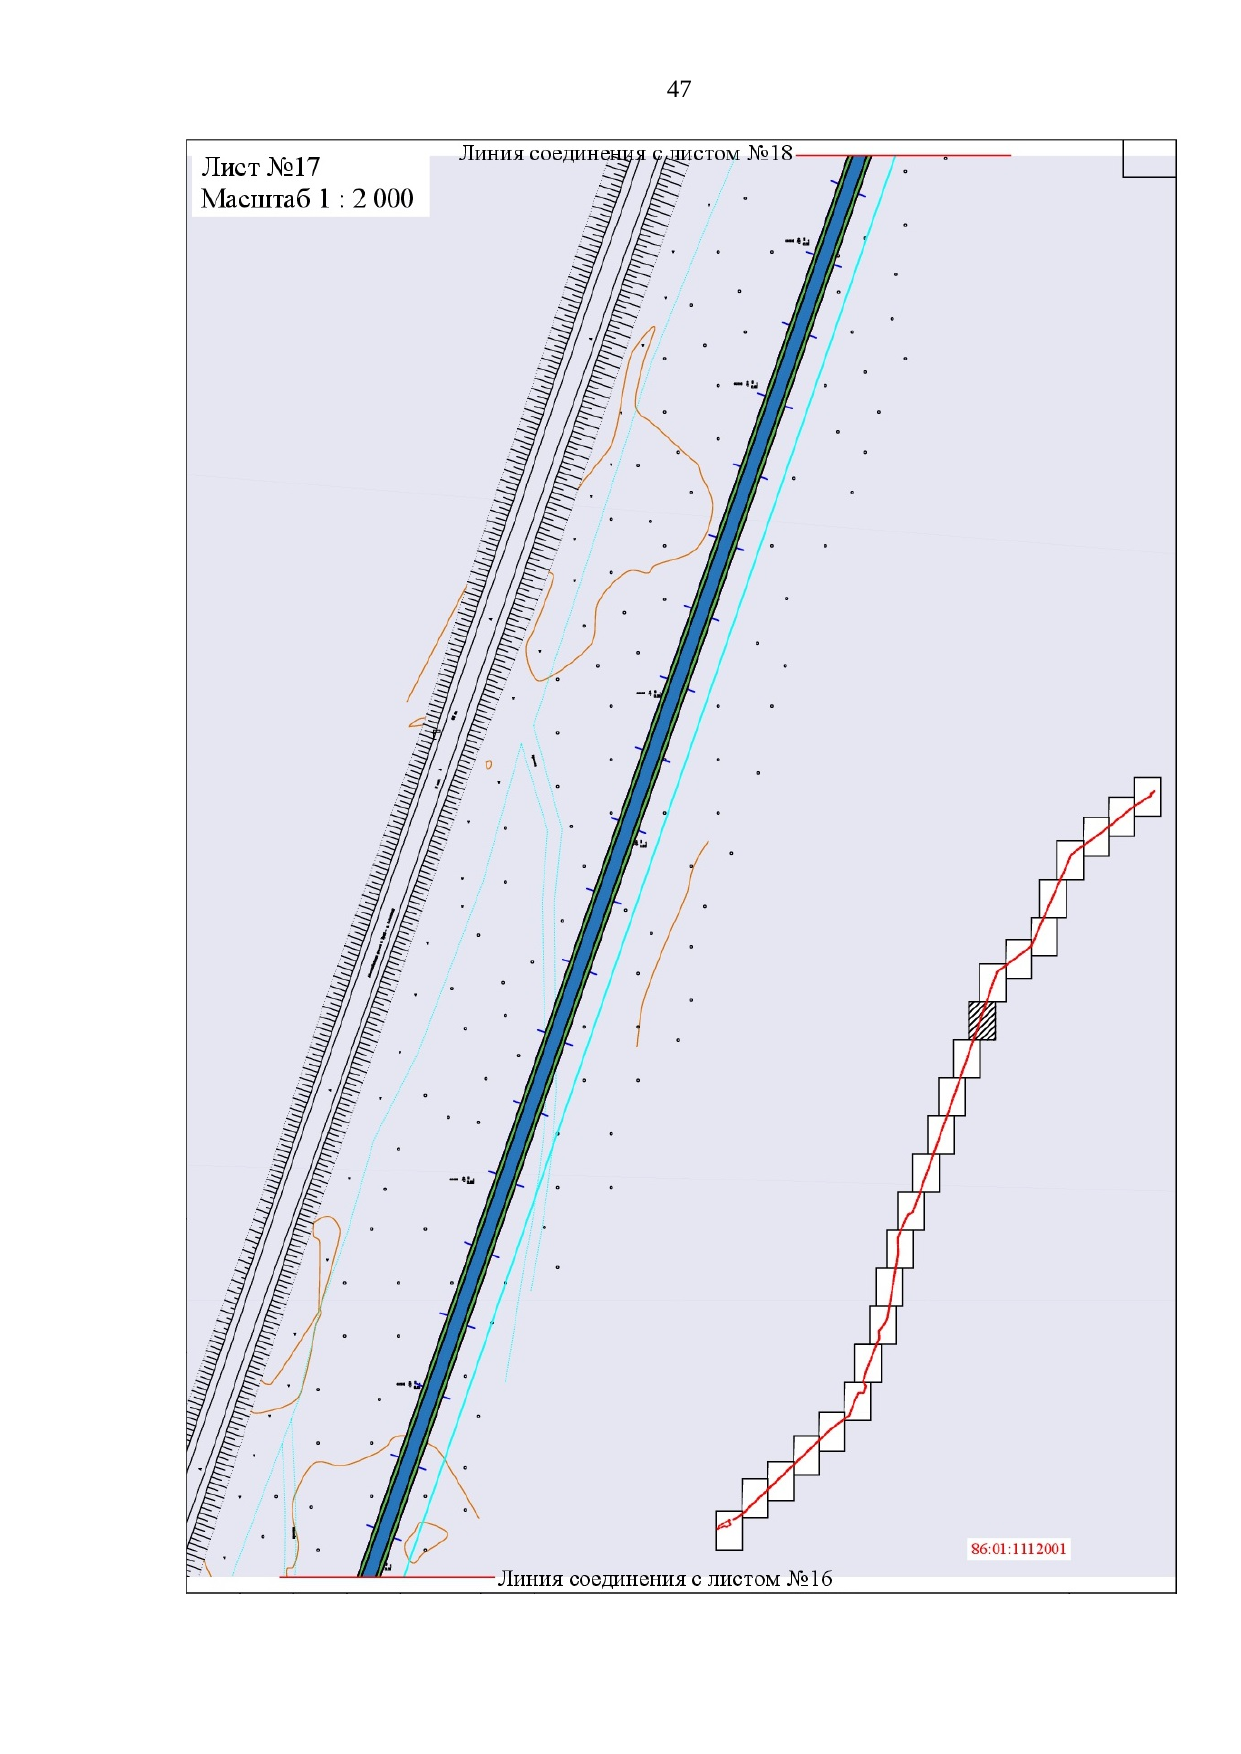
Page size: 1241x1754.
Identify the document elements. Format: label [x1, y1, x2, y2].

picture [177, 131, 1182, 1599]
